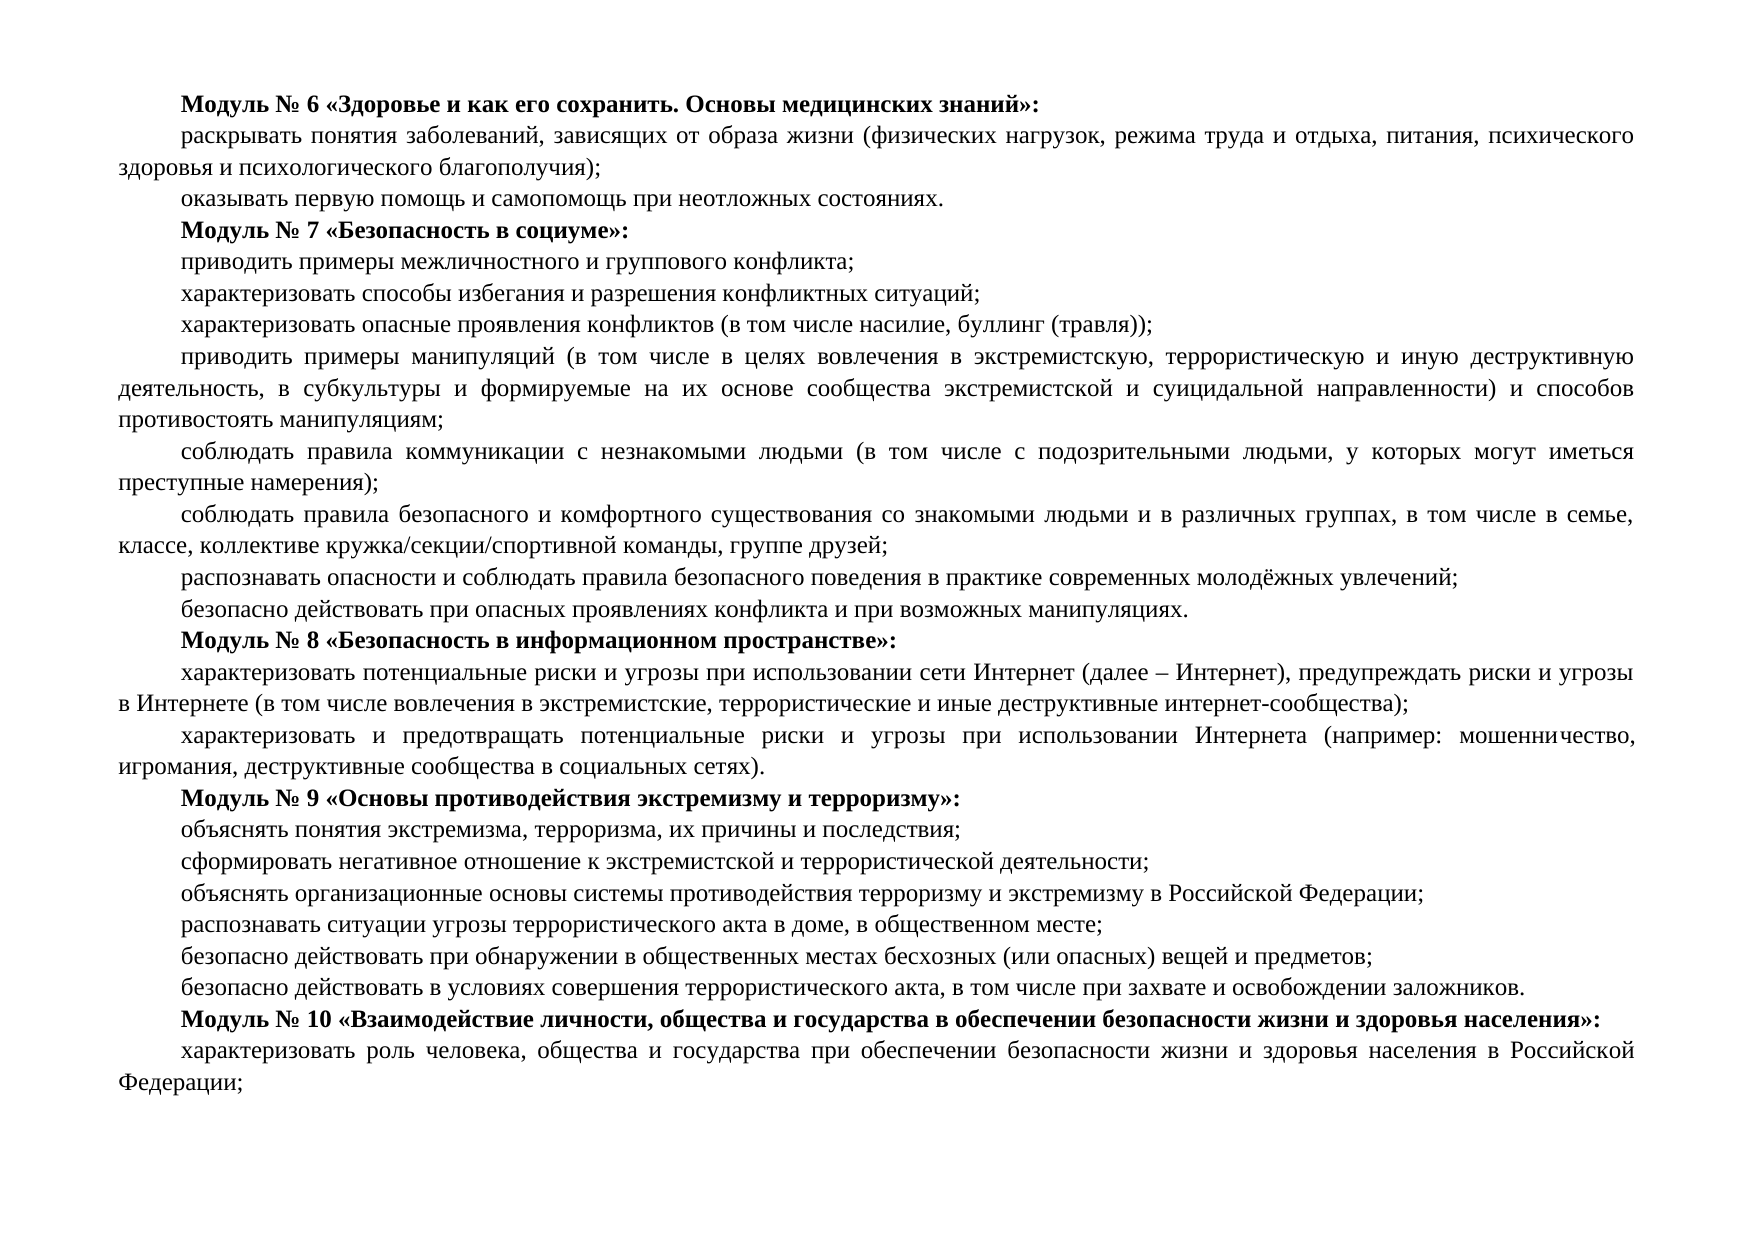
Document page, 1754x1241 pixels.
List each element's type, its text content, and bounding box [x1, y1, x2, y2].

text приводить примеры манипуляций (в том числе в целях вовлечения в экстремистскую, террористическую и иную деструктивную деятельность, в субкультуры и формируемые на их основе сообщества экстремистской и суицидальной направленности) и способов противостоять манипуляциям; [118, 341, 1636, 433]
text приводить примеры межличностного и группового конфликта; [118, 246, 1636, 275]
text безопасно действовать в условиях совершения террористического акта, в том числе при захвате и освобождении заложников. [118, 972, 1636, 1001]
text объяснять понятия экстремизма, терроризма, их причины и последствия; [118, 814, 1636, 843]
text объяснять организационные основы системы противодействия терроризму и экстремизму в Российской Федерации; [118, 878, 1636, 906]
text распознавать ситуации угрозы террористического акта в доме, в общественном месте; [118, 909, 1636, 938]
text соблюдать правила безопасного и комфортного существования со знакомыми людьми и в различных группах, в том числе в семье, классе, коллективе кружка/секции/спортивной команды, группе друзей; [118, 499, 1636, 559]
text Модуль № 10 «Взаимодействие личности, общества и государства в обеспечении безопасности жизни и здоровья населения»: [118, 1004, 1636, 1033]
text раскрывать понятия заболеваний, зависящих от образа жизни (физических нагрузок, режима труда и отдыха, питания, психического здоровья и психологического благополучия); [118, 120, 1636, 181]
text Модуль № 8 «Безопасность в информационном пространстве»: [118, 625, 1636, 654]
text Модуль № 6 «Здоровье и как его сохранить. Основы медицинских знаний»: [118, 89, 1636, 117]
text характеризовать роль человека, общества и государства при обеспечении безопасности жизни и здоровья населения в Российской Федерации; [118, 1036, 1636, 1096]
text Модуль № 9 «Основы противодействия экстремизму и терроризму»: [118, 783, 1636, 812]
text безопасно действовать при опасных проявлениях конфликта и при возможных манипуляциях. [118, 594, 1636, 622]
text сформировать негативное отношение к экстремистской и террористической деятельности; [118, 846, 1636, 875]
text распознавать опасности и соблюдать правила безопасного поведения в практике современных молодёжных увлечений; [118, 562, 1636, 591]
text характеризовать способы избегания и разрешения конфликтных ситуаций; [118, 278, 1636, 307]
text характеризовать опасные проявления конфликтов (в том числе насилие, буллинг (травля)); [118, 309, 1636, 338]
text оказывать первую помощь и самопомощь при неотложных состояниях. [118, 183, 1636, 212]
text характеризовать и предотвращать потенциальные риски и угрозы при использовании Интернета (например: мошенни­чество, игромания, деструктивные сообщества в социальных сетях). [118, 720, 1636, 780]
text Модуль № 7 «Безопасность в социуме»: [118, 215, 1636, 244]
text соблюдать правила коммуникации с незнакомыми людьми (в том числе с подозрительными людьми, у которых могут иметься преступные намерения); [118, 436, 1636, 496]
text безопасно действовать при обнаружении в общественных местах бесхозных (или опасных) вещей и предметов; [118, 941, 1636, 969]
text характеризовать потенциальные риски и угрозы при использовании сети Интернет (далее – Интернет), предупреждать риски и угрозы в Интернете (в том числе вовлечения в экстремистские, террористические и иные деструктивные интернет-сообщества); [118, 657, 1636, 717]
